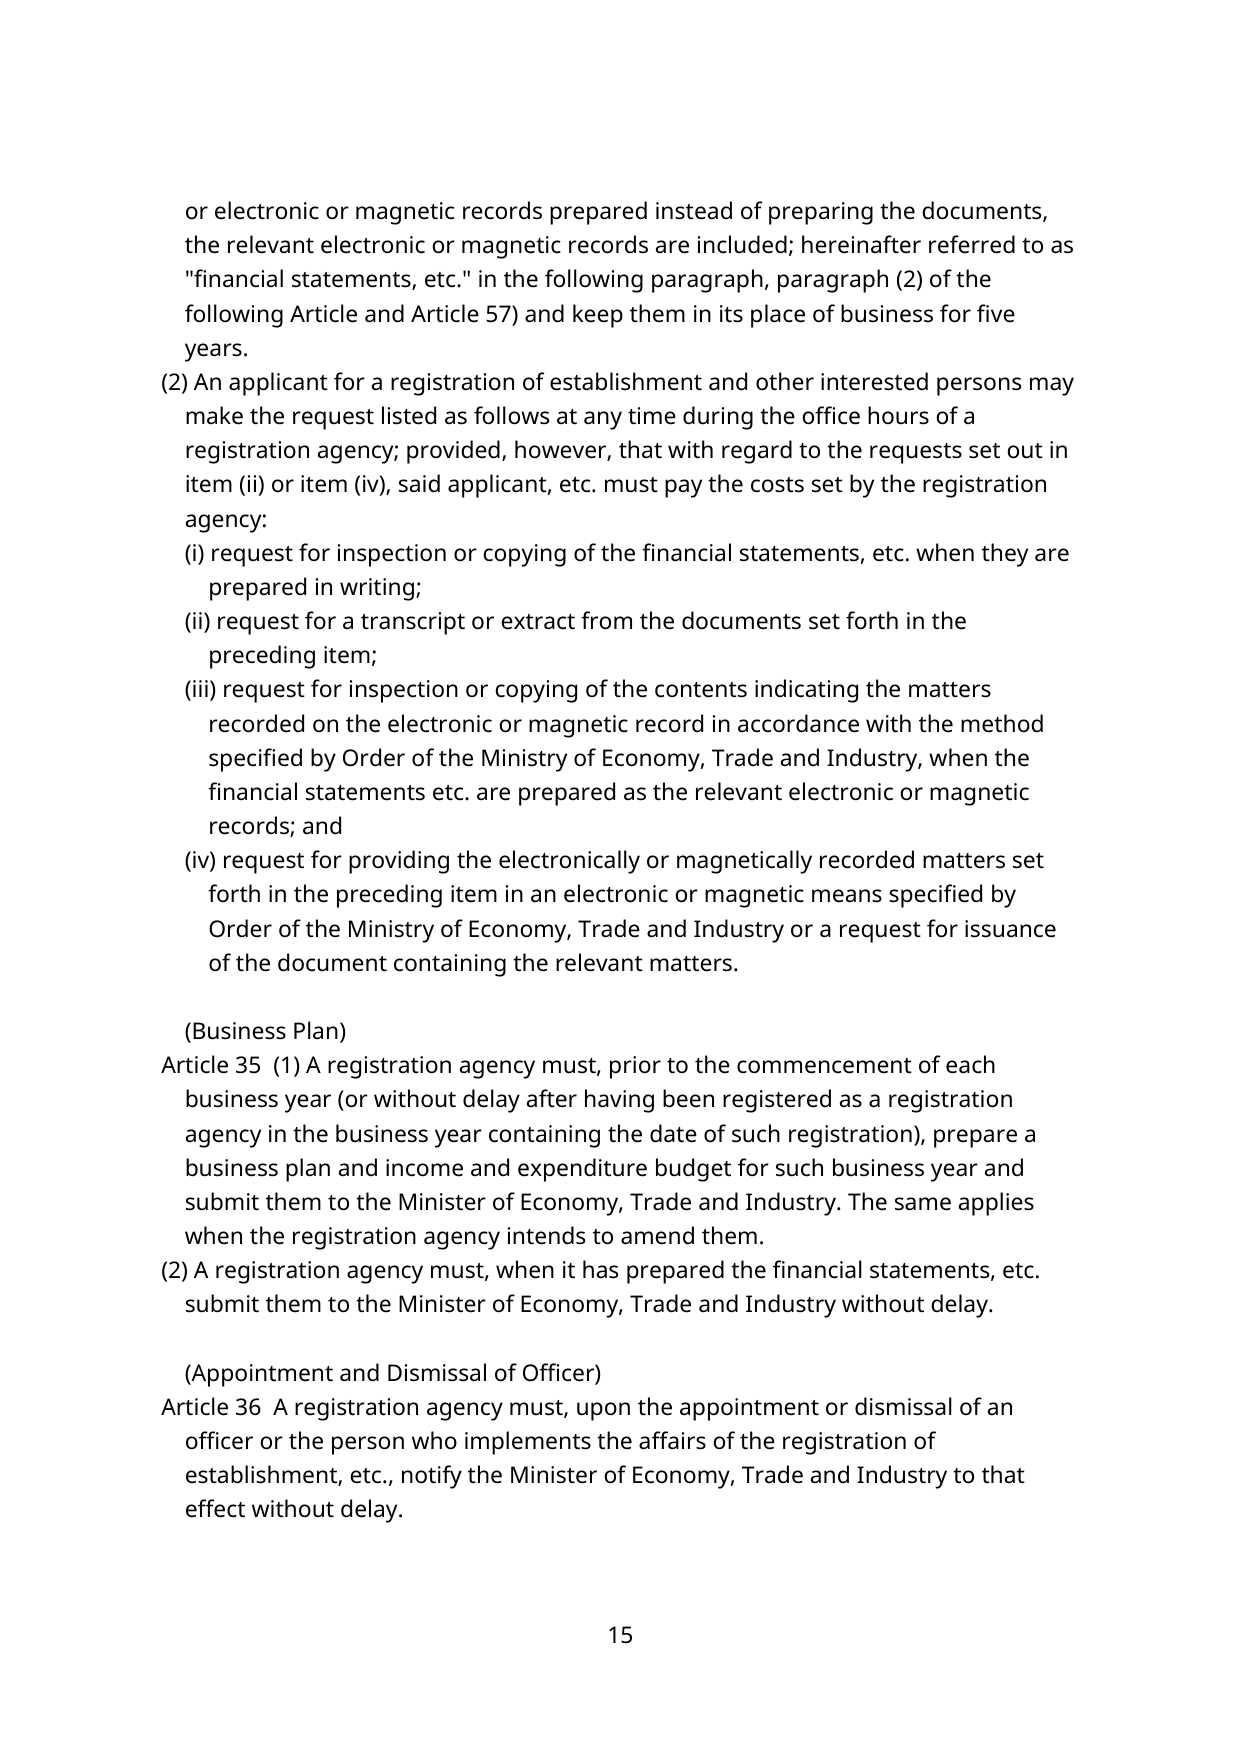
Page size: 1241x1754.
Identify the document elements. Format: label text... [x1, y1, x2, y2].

text (ii) request for a transcript or extract from the documents set forth in the preceding item; [184, 604, 1079, 672]
text (iv) request for providing the electronically or magnetically recorded matters set forth in the preceding item in an electronic or magnetic means specified by Order of the Ministry of Economy, Trade and Industry or a request for issuance of the document containing the relevant matters. [184, 843, 1079, 979]
text (Business Plan) [184, 1014, 1079, 1048]
text (iii) request for inspection or copying of the contents indicating the matters recorded on the electronic or magnetic record in accordance with the method specified by Order of the Ministry of Economy, Trade and Industry, when the financial statements etc. are prepared as the relevant electronic or magnetic records; and [184, 672, 1079, 843]
text (Appointment and Dismissal of Officer) [184, 1355, 1079, 1389]
text Article 36 A registration agency must, upon the appointment or dismissal of an officer or the person who implements the affairs of the registration of establishment, etc., notify the Minister of Economy, Trade and Industry to that effect without delay. [161, 1389, 1079, 1526]
text (2) An applicant for a registration of establishment and other interested persons may make the request listed as follows at any time during the office hours of a registration agency; provided, however, that with regard to the requests set out in item (ii) or item (iv), said applicant, etc. must pay the costs set by the registration agency: [161, 364, 1079, 535]
text (i) request for inspection or copying of the financial statements, etc. when they are prepared in writing; [184, 535, 1079, 604]
text Article 35 (1) A registration agency must, prior to the commencement of each business year (or without delay after having been registered as a registration agency in the business year containing the date of such registration), prepare a business plan and income and expenditure budget for such business year and submit them to the Minister of Economy, Trade and Industry. The same applies when the registration agency intends to amend them. [161, 1048, 1079, 1253]
text (2) A registration agency must, when it has prepared the financial statements, etc. submit them to the Minister of Economy, Trade and Industry without delay. [161, 1253, 1079, 1321]
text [161, 194, 1079, 364]
